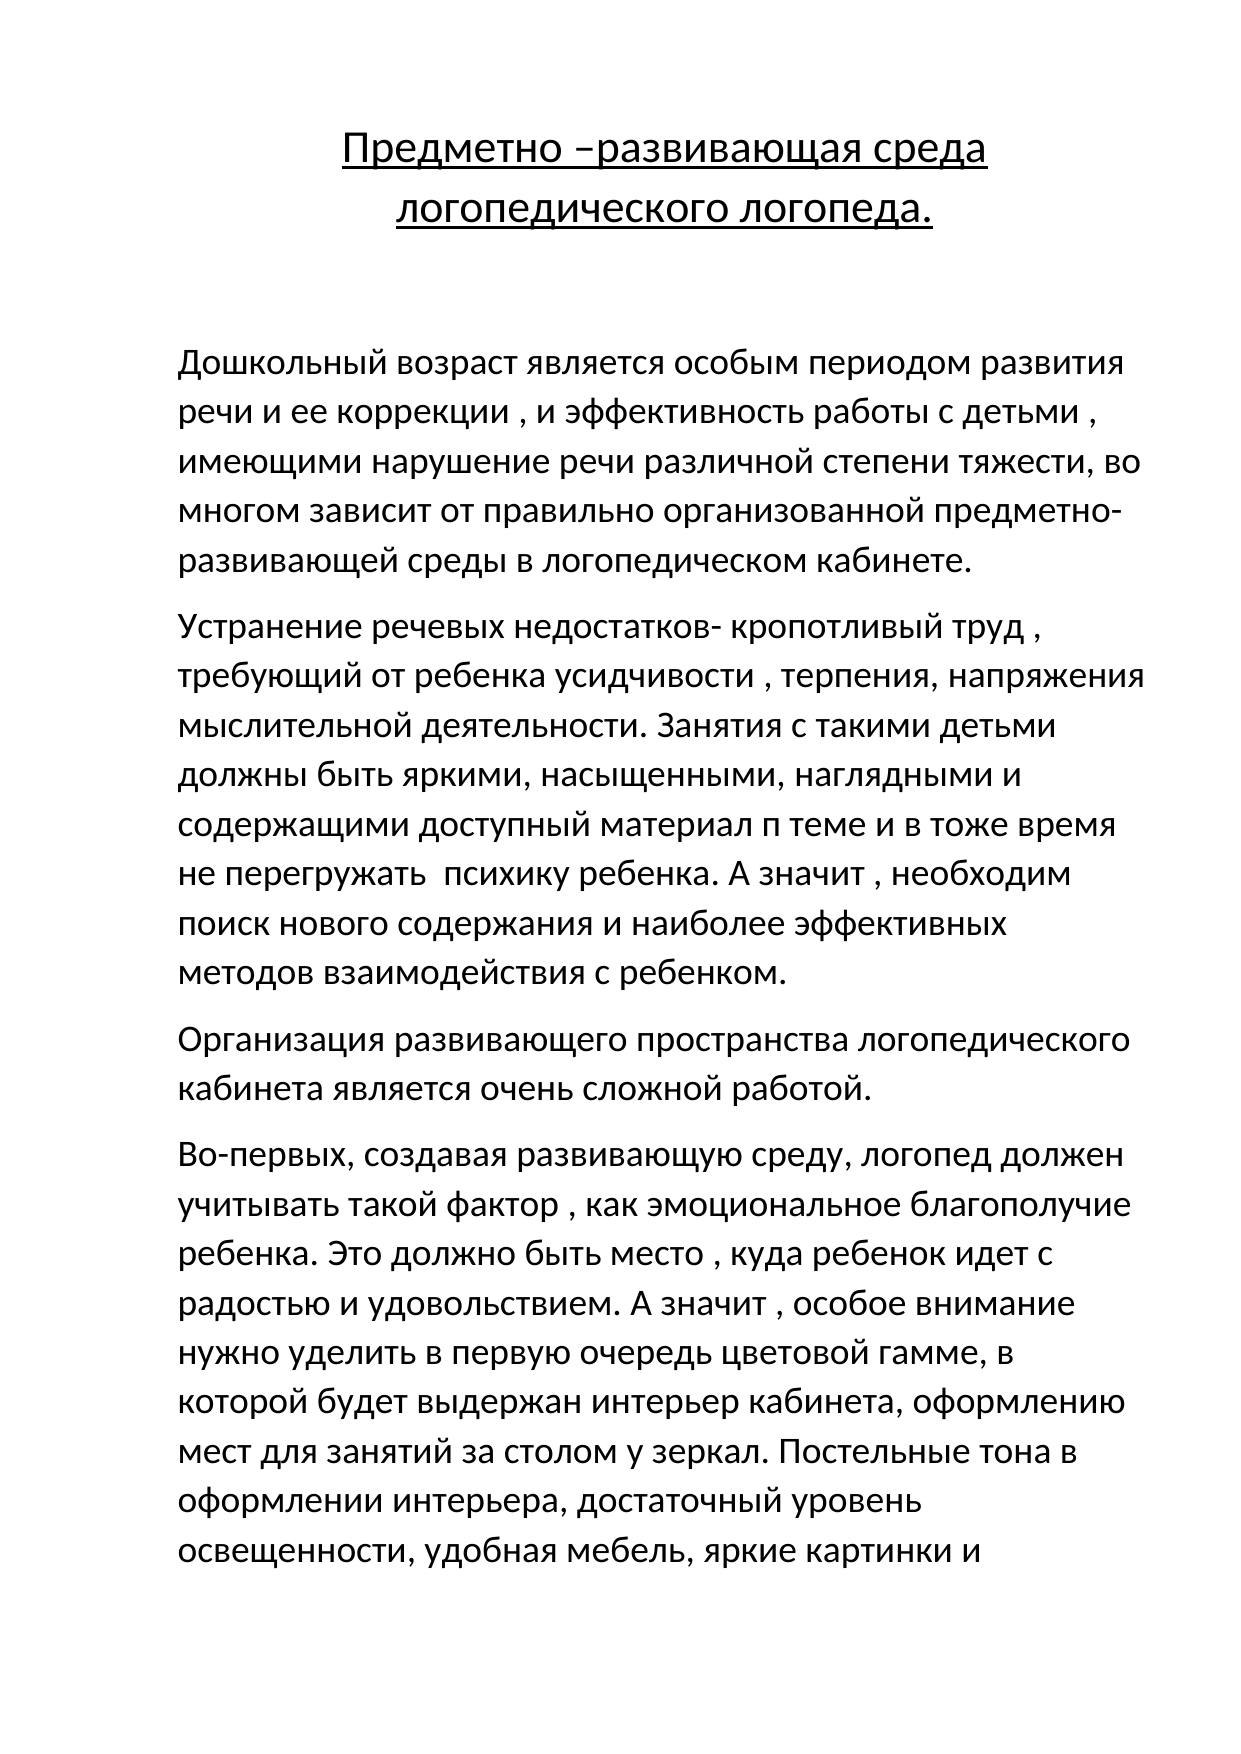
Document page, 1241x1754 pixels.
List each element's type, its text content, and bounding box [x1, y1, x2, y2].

text Дошкольный возраст является особым периодом развития речи и ее коррекции , и эффективность работы с детьми , имеющими нарушение речи различной степени тяжести, во многом зависит от правильно организованной предметно- развивающей среды в логопедическом кабинете. [177, 338, 1152, 582]
text Предметно –развивающая среда логопедического логопеда. [177, 118, 1152, 234]
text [177, 1130, 1152, 1572]
text Организация развивающего пространства логопедического кабинета является очень сложной работой. [177, 1014, 1152, 1110]
text Устранение речевых недостатков- кропотливый труд , требующий от ребенка усидчивости , терпения, напряжения мыслительной деятельности. Занятия с такими детьми должны быть яркими, насыщенными, наглядными и содержащими доступный материал п теме и в тоже время не перегружать психику ребенка. А значит , необходим поиск нового содержания и наиболее эффективных методов взаимодействия с ребенком. [177, 602, 1152, 994]
